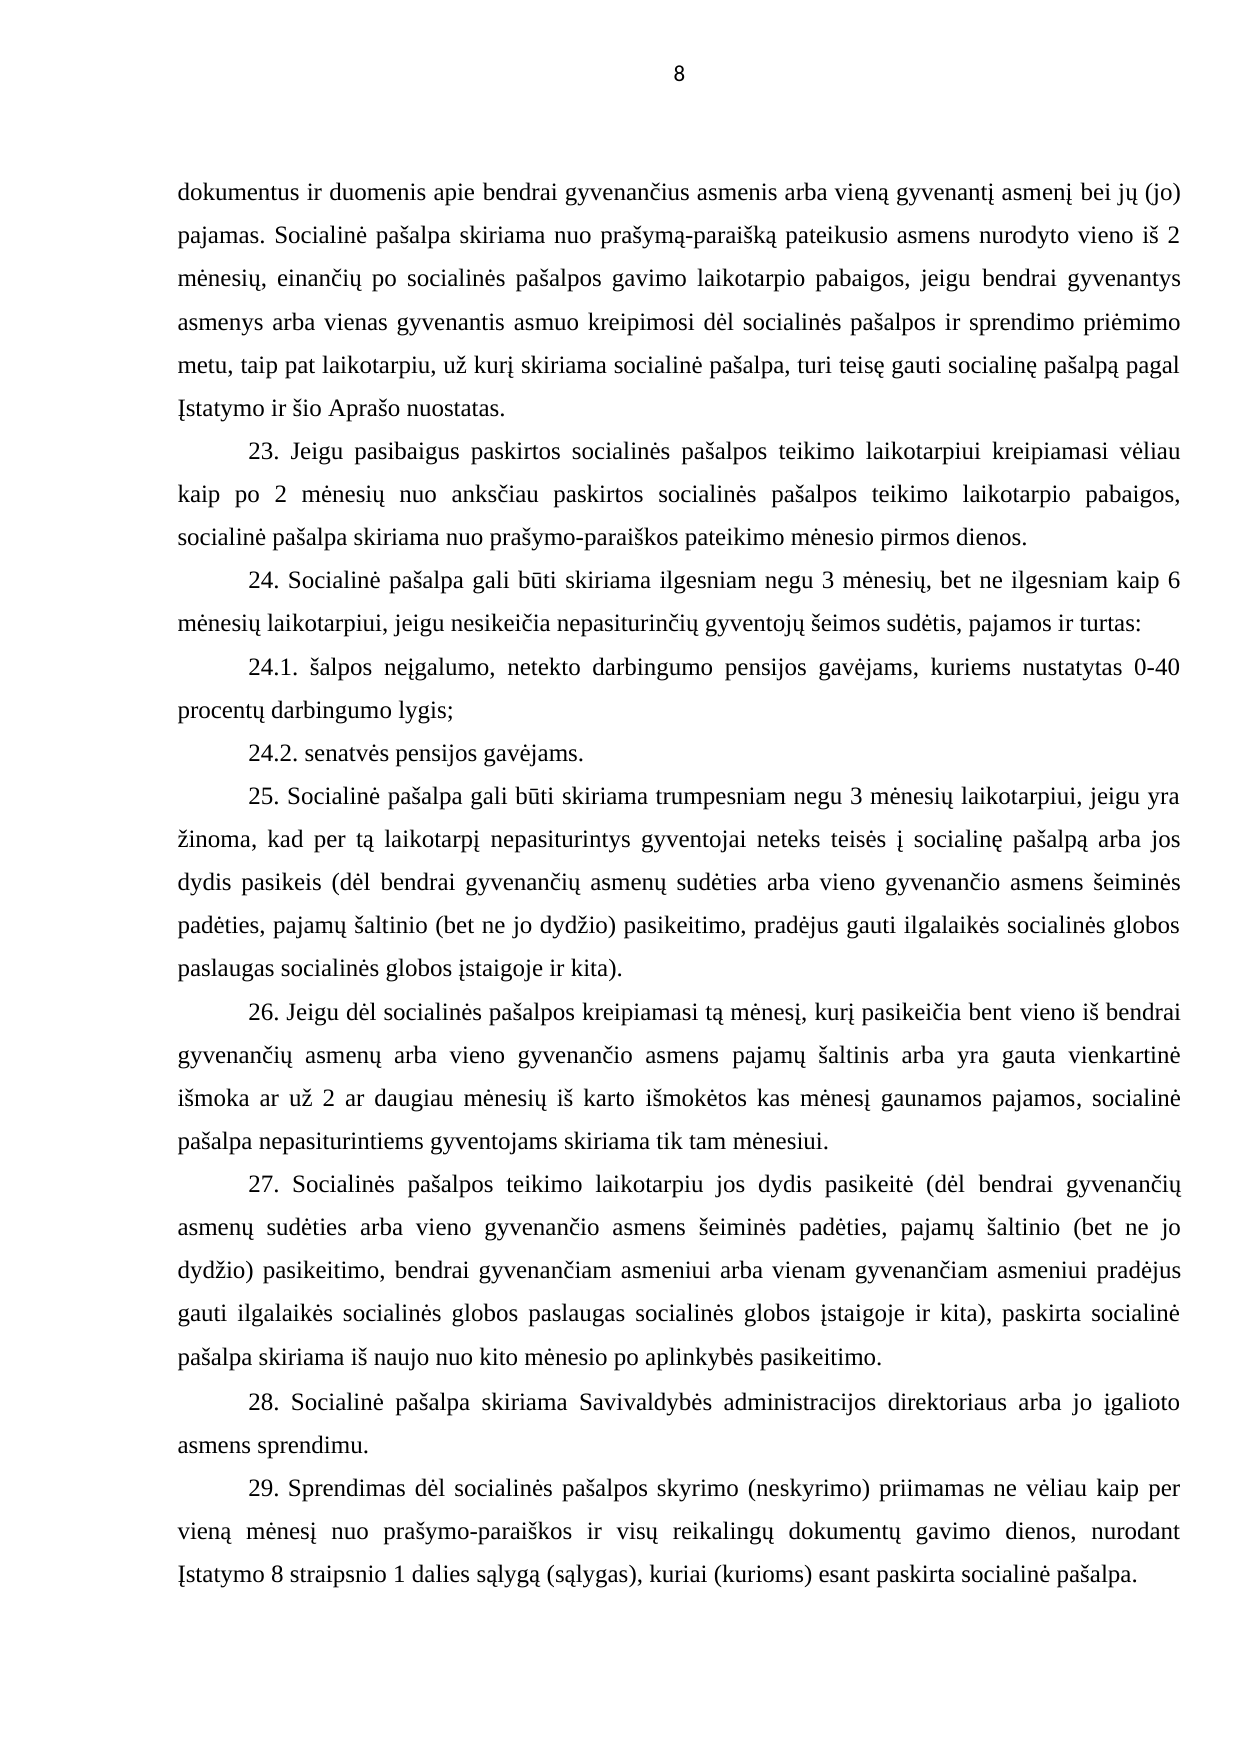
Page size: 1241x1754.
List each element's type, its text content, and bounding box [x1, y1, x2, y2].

text 29. Sprendimas dėl socialinės pašalpos skyrimo (neskyrimo) priimamas ne vėliau kaip per vieną mėnesį nuo prašymo-paraiškos ir visų reikalingų dokumentų gavimo dienos, nurodant Įstatymo 8 straipsnio 1 dalies sąlygą (sąlygas), kuriai (kurioms) esant paskirta socialinė pašalpa. [177, 1545, 1181, 1588]
text 28. Socialinė pašalpa skiriama Savivaldybės administracijos direktoriaus arba jo įgalioto asmens sprendimu. [177, 1387, 1181, 1459]
text 24.2. senatvės pensijos gavėjams. [177, 738, 1181, 767]
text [177, 177, 1181, 422]
text 24.1. šalpos neįgalumo, netekto darbingumo pensijos gavėjams, kuriems nustatytas 0-40 procentų darbingumo lygis; [177, 652, 1181, 723]
text 23. Jeigu pasibaigus paskirtos socialinės pašalpos teikimo laikotarpiui kreipiamasi vėliau kaip po 2 mėnesių nuo anksčiau paskirtos socialinės pašalpos teikimo laikotarpio pabaigos, socialinė pašalpa skiriama nuo prašymo-paraiškos pateikimo mėnesio pirmos dienos. [177, 436, 1181, 551]
text 27. Socialinės pašalpos teikimo laikotarpiu jos dydis pasikeitė (dėl bendrai gyvenančių asmenų sudėties arba vieno gyvenančio asmens šeiminės padėties, pajamų šaltinio (bet ne jo dydžio) pasikeitimo, bendrai gyvenančiam asmeniui arba vienam gyvenančiam asmeniui pradėjus gauti ilgalaikės socialinės globos paslaugas socialinės globos įstaigoje ir kita), paskirta socialinė pašalpa skiriama iš naujo nuo kito mėnesio po aplinkybės pasikeitimo. [177, 1169, 1181, 1370]
text 26. Jeigu dėl socialinės pašalpos kreipiamasi tą mėnesį, kurį pasikeičia bent vieno iš bendrai gyvenančių asmenų arba vieno gyvenančio asmens pajamų šaltinis arba yra gauta vienkartinė išmoka ar už 2 ar daugiau mėnesių iš karto išmokėtos kas mėnesį gaunamos pajamos, socialinė pašalpa nepasiturintiems gyventojams skiriama tik tam mėnesiui. [177, 997, 1181, 1155]
text 29. Sprendimas dėl socialinės pašalpos skyrimo (neskyrimo) priimamas ne vėliau kaip per vieną mėnesį nuo prašymo-paraiškos ir visų reikalingų dokumentų gavimo dienos, nurodant Įstatymo 8 straipsnio 1 dalies sąlygą (sąlygas), kuriai (kurioms) esant paskirta socialinė pašalpa. [177, 1473, 1181, 1516]
text 25. Socialinė pašalpa gali būti skiriama trumpesniam negu 3 mėnesių laikotarpiui, jeigu yra žinoma, kad per tą laikotarpį nepasiturintys gyventojai neteks teisės į socialinę pašalpą arba jos dydis pasikeis (dėl bendrai gyvenančių asmenų sudėties arba vieno gyvenančio asmens šeiminės padėties, pajamų šaltinio (bet ne jo dydžio) pasikeitimo, pradėjus gauti ilgalaikės socialinės globos paslaugas socialinės globos įstaigoje ir kita). [177, 781, 1181, 982]
text 24. Socialinė pašalpa gali būti skiriama ilgesniam negu 3 mėnesių, bet ne ilgesniam kaip 6 mėnesių laikotarpiui, jeigu nesikeičia nepasiturinčių gyventojų šeimos sudėtis, pajamos ir turtas: [177, 565, 1181, 637]
